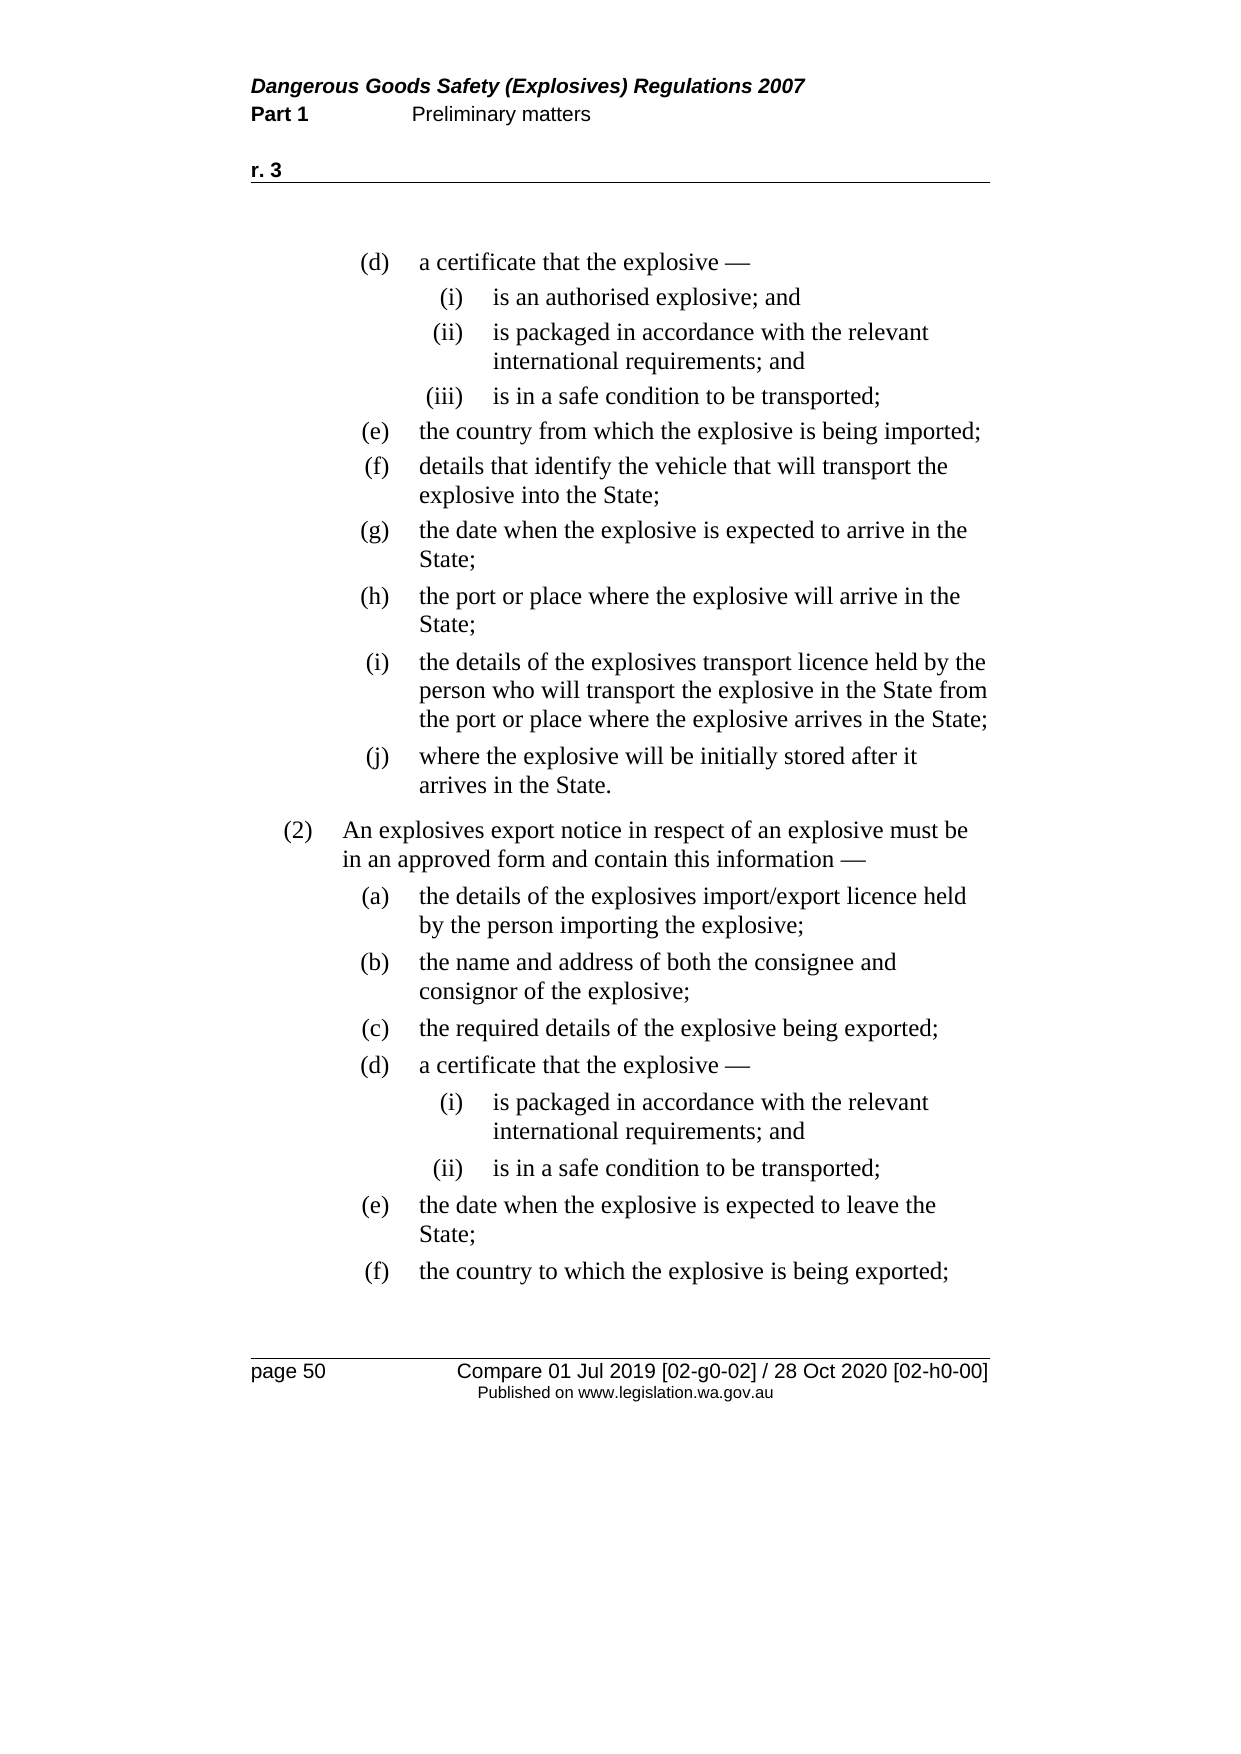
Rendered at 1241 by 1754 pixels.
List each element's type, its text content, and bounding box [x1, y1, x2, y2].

text (i) is an authorised explosive; and [251, 282, 990, 311]
text (d) a certificate that the explosive — [251, 247, 990, 276]
text (c) the required details of the explosive being exported; [251, 1013, 990, 1042]
text (e) the country from which the explosive is being imported; [251, 416, 990, 445]
text (2) An explosives export notice in respect of an explosive must be in an approved form and contain this information — [251, 815, 990, 873]
text (j) where the explosive will be initially stored after it arrives in the State. [251, 741, 990, 799]
text (a) the details of the explosives import/export licence held by the person importing the explosive; [251, 881, 990, 939]
text (h) the port or place where the explosive will arrive in the State; [251, 581, 990, 638]
text (i) the details of the explosives transport licence held by the person who will transport the explosive in the State from the port or place where the explosive arrives in the State; [251, 647, 990, 733]
text (ii) is packaged in accordance with the relevant international requirements; and [251, 317, 990, 375]
text (f) the country to which the explosive is being exported; [251, 1256, 990, 1284]
text (ii) is in a safe condition to be transported; [251, 1153, 990, 1182]
text (e) the date when the explosive is expected to leave the State; [251, 1190, 990, 1247]
text (iii) is in a safe condition to be transported; [251, 381, 990, 410]
text (f) details that identify the vehicle that will transport the explosive into the State; [251, 451, 990, 509]
text (i) is packaged in accordance with the relevant international requirements; and [251, 1087, 990, 1144]
text (b) the name and address of both the consignee and consignor of the explosive; [251, 947, 990, 1004]
text (d) a certificate that the explosive — [251, 1050, 990, 1079]
text (g) the date when the explosive is expected to arrive in the State; [251, 515, 990, 572]
